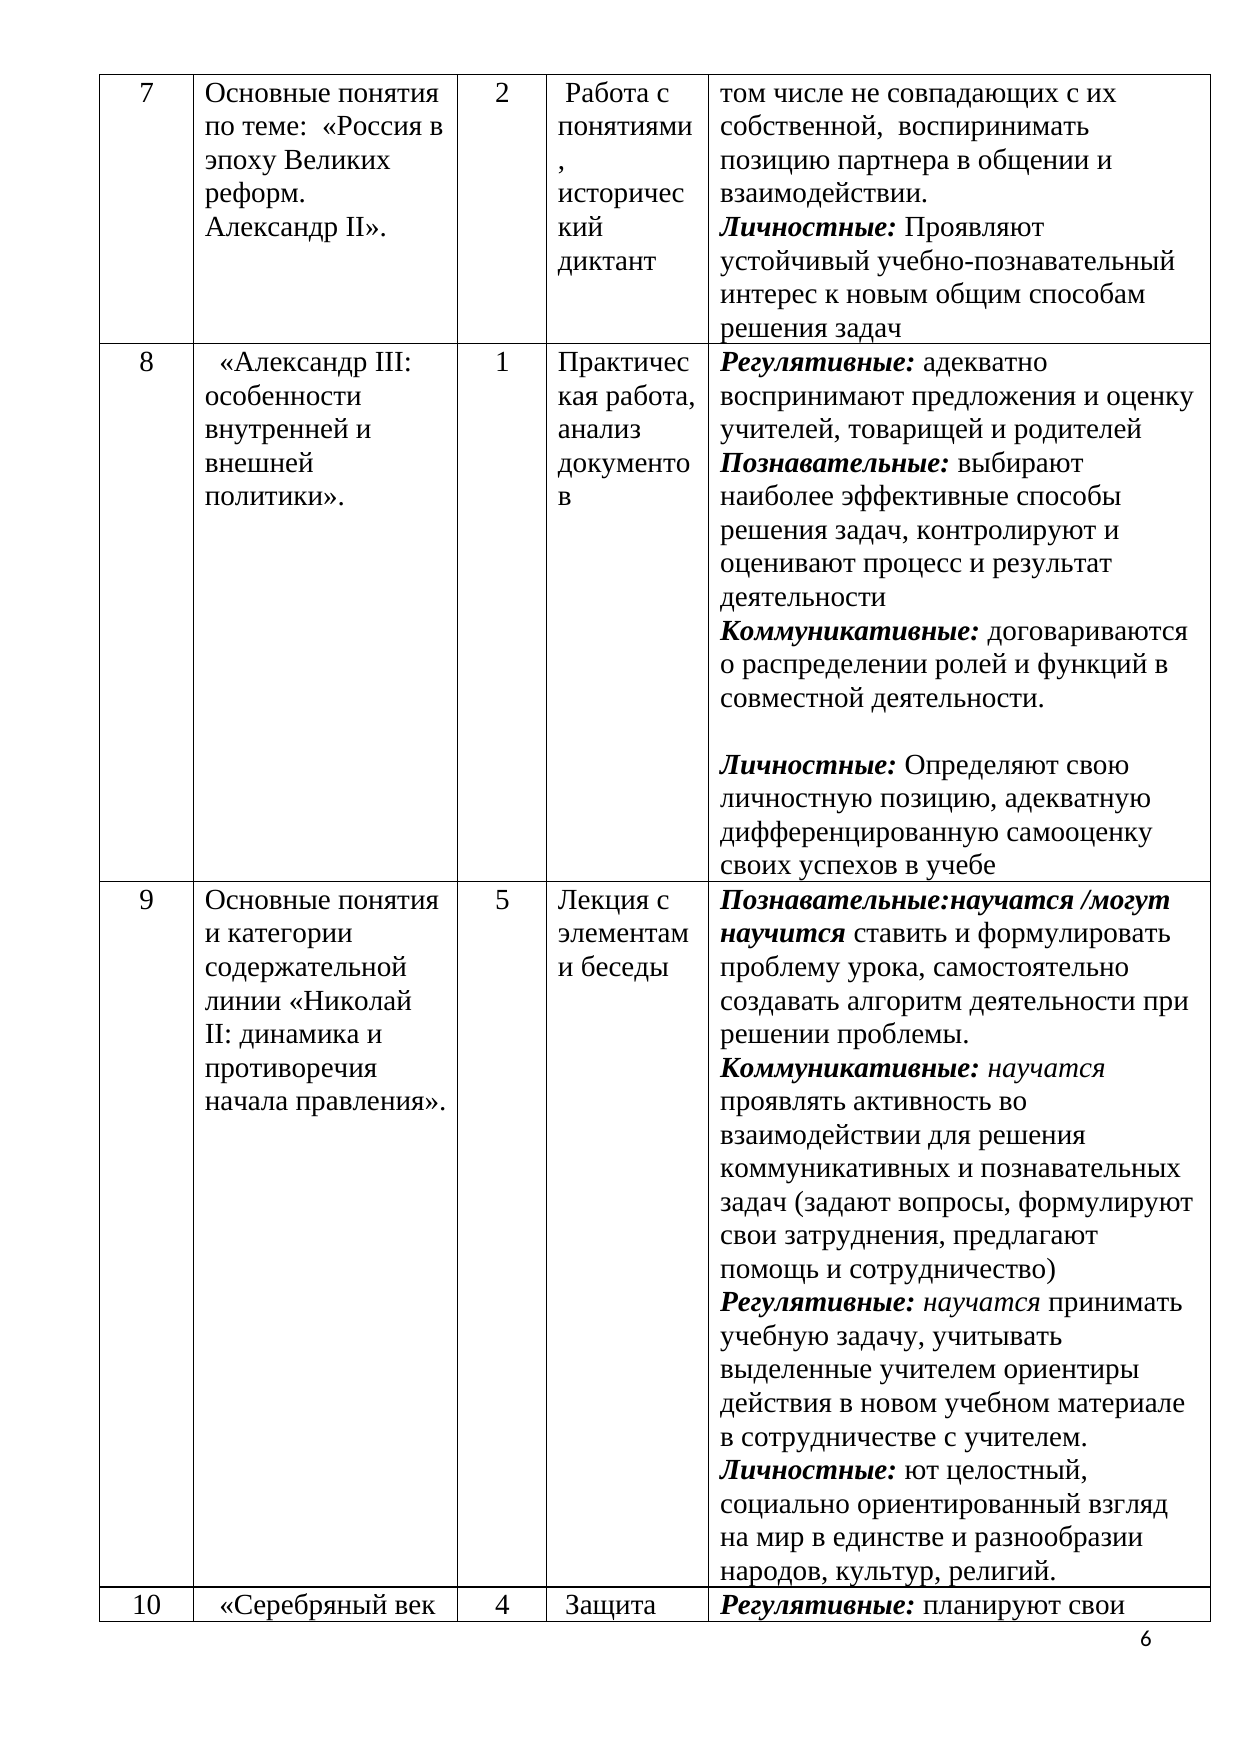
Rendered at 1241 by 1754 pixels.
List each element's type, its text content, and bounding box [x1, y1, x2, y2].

table_cell 2 [458, 75, 546, 343]
table_cell «Александр III: особенности внутренней и внешней политики». [194, 344, 457, 881]
table_cell 8 [100, 344, 193, 881]
table_cell 7 [100, 75, 193, 343]
table_cell Основные понятия по теме: «Россия в эпоху Великих реформ. Александр II». [194, 75, 457, 343]
table_cell Лекция с элементами беседы [547, 882, 708, 1586]
table_cell Работа с понятиями, исторический диктант [547, 75, 708, 343]
table_cell 5 [458, 882, 546, 1586]
table_cell 1 [458, 344, 546, 881]
table_cell Познавательные:научатся /могут научится ставить и формулировать проблему урока, самостоятельно создавать алгоритм деятельности при решении проблемы. Коммуникативные: научатся проявлять активность во взаимодействии для решения коммуникативных и познавательных задач (задают вопросы, формулируют свои затруднения, предлагают помощь и сотрудничество) Регулятивные: научатся принимать учебную задачу, учитывать выделенные учителем ориентиры действия в новом учебном материале в сотрудничестве с учителем. Личностные: ют целостный, социально ориентированный взгляд на мир в единстве и разнообразии народов, культур, религий. [709, 882, 1210, 1586]
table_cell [709, 1588, 1210, 1621]
table_cell 9 [100, 882, 193, 1586]
table_cell 10 [100, 1588, 193, 1621]
table_cell Защита презентаций [547, 1588, 708, 1621]
table_cell Регулятивные: адекватно воспринимают предложения и оценку учителей, товарищей и родителей Познавательные: выбирают наиболее эффективные способы решения задач, контролируют и оценивают процесс и результат деятельности Коммуникативные: договариваются о распределении ролей и функций в совместной деятельности. Личностные: Определяют свою личностную позицию, адекватную дифференцированную самооценку своих успехов в учебе [709, 344, 1210, 881]
table_cell Практическая работа, анализ документов [547, 344, 708, 881]
table_cell Основные понятия и категории содержательной линии «Николай II: динамика и противоречия начала правления». [194, 882, 457, 1586]
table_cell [194, 1588, 457, 1621]
table_cell 4 [458, 1588, 546, 1621]
